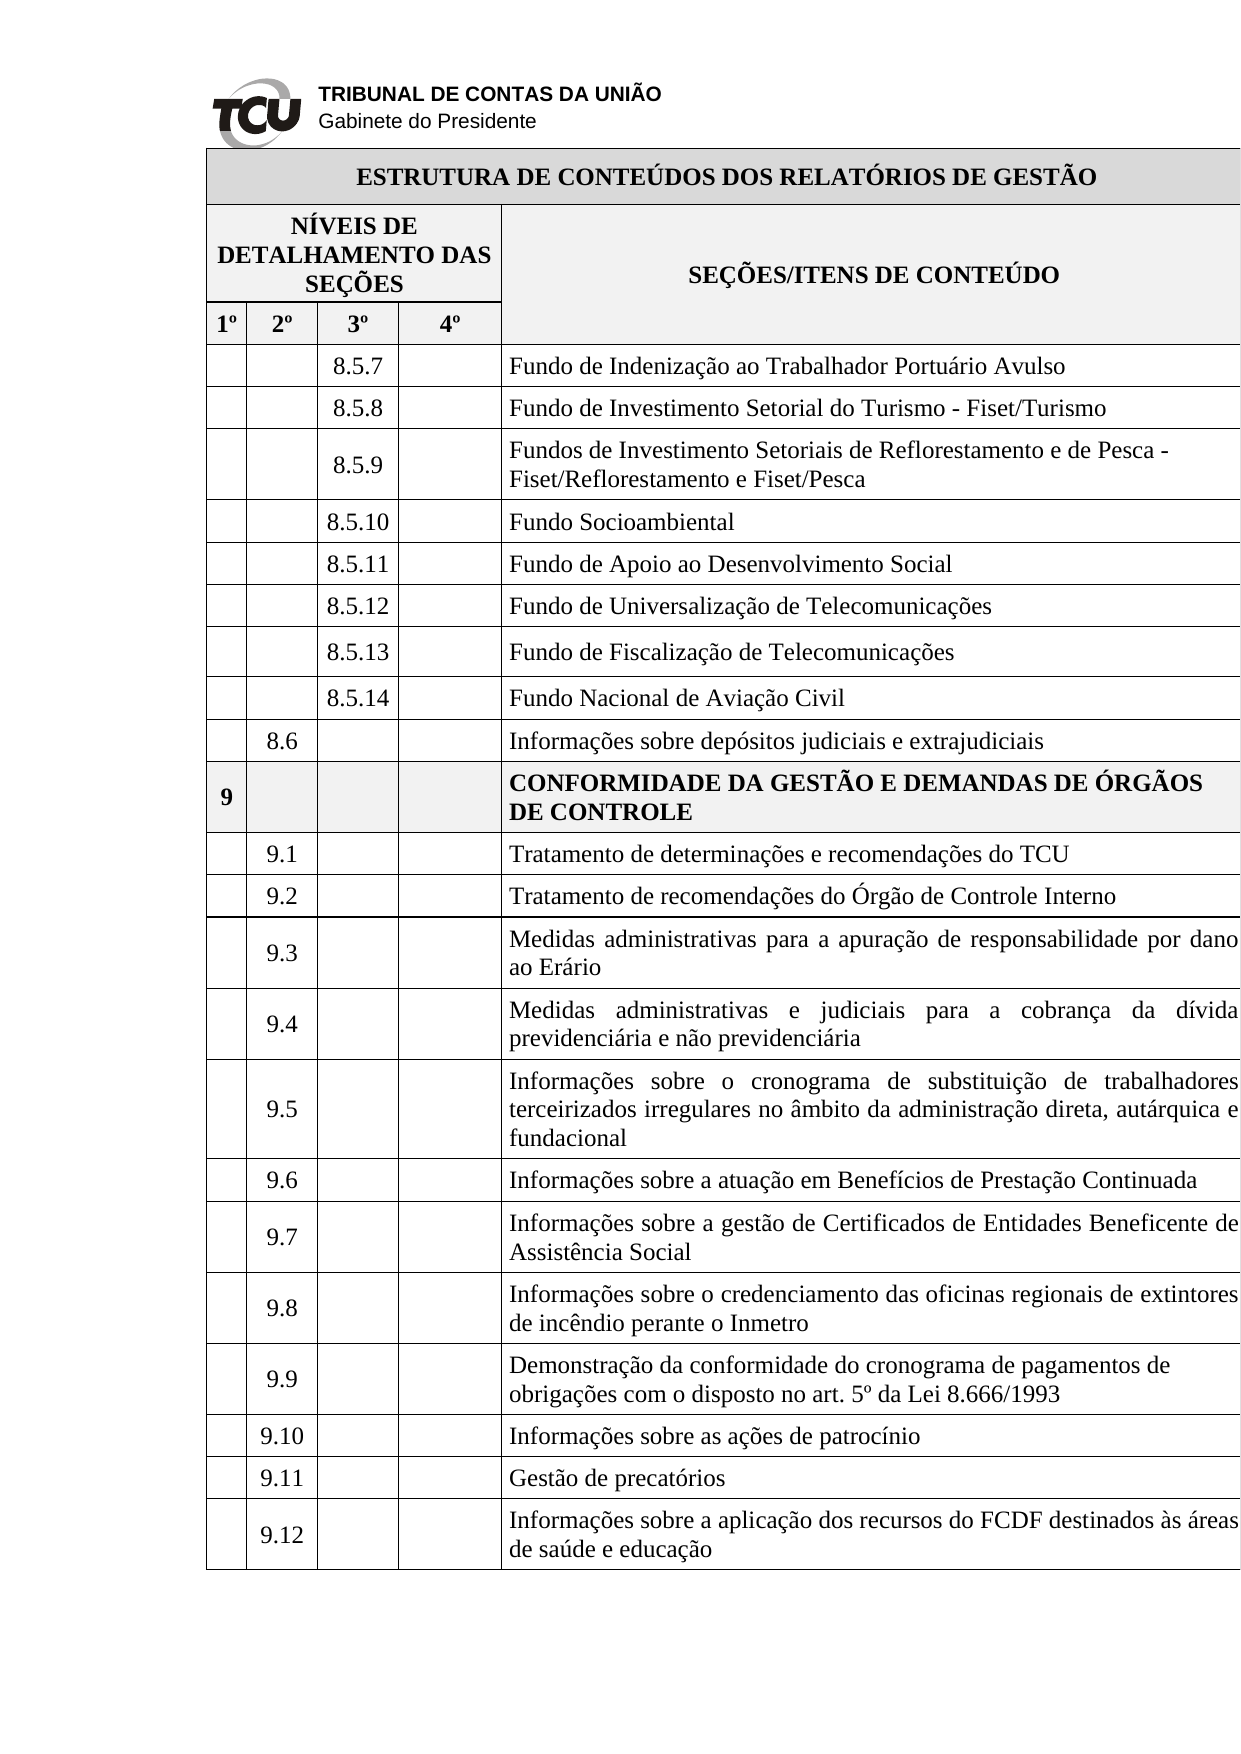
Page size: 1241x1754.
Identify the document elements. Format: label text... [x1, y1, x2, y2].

table_cell [207, 1060, 246, 1158]
table_cell 9.5 [247, 1060, 317, 1158]
table_cell Demonstração da conformidade do cronograma de pagamentos de obrigações com o disposto no art. 5º da Lei 8.666/1993 [502, 1344, 1240, 1414]
table_cell [318, 1159, 398, 1201]
table_cell [207, 345, 246, 386]
table_cell 8.5.9 [318, 429, 398, 499]
table_cell Medidas administrativas e judiciais para a cobrança da dívida previdenciária e não previdenciária [502, 989, 1240, 1058]
table_cell Fundos de Investimento Setoriais de Reflorestamento e de Pesca - Fiset/Reflorestamento e Fiset/Pesca [502, 429, 1240, 499]
table_cell 9.10 [247, 1415, 317, 1456]
table_cell Tratamento de determinações e recomendações do TCU [502, 833, 1240, 874]
table_cell Fundo de Indenização ao Trabalhador Portuário Avulso [502, 345, 1240, 386]
table_cell [207, 429, 246, 499]
table_cell [399, 543, 501, 584]
table_cell Informações sobre as ações de patrocínio [502, 1415, 1240, 1456]
table_cell 9.11 [247, 1457, 317, 1498]
table_cell Fundo de Investimento Setorial do Turismo - Fiset/Turismo [502, 387, 1240, 428]
table_cell [247, 585, 317, 626]
table_cell [207, 989, 246, 1058]
table_cell Medidas administrativas para a apuração de responsabilidade por dano ao Erário [502, 918, 1240, 987]
table_cell [247, 500, 317, 542]
table_cell [318, 1202, 398, 1272]
table_cell [399, 762, 501, 832]
table_cell 2º [247, 303, 317, 344]
table_cell 9.9 [247, 1344, 317, 1414]
table_cell Gestão de precatórios [502, 1457, 1240, 1498]
table_cell [207, 720, 246, 761]
table_cell [399, 1344, 501, 1414]
table_cell [318, 1415, 398, 1456]
table_cell [399, 1273, 501, 1343]
table_cell [399, 585, 501, 626]
table_cell [399, 833, 501, 874]
table_cell [399, 500, 501, 542]
table_cell 9.8 [247, 1273, 317, 1343]
table_cell Informações sobre depósitos judiciais e extrajudiciais [502, 720, 1240, 761]
table_cell [318, 875, 398, 916]
table_cell [399, 345, 501, 386]
table_cell 8.5.13 [318, 627, 398, 676]
table_cell [207, 1415, 246, 1456]
table_cell 9.7 [247, 1202, 317, 1272]
table_cell [318, 989, 398, 1058]
table_cell 8.5.11 [318, 543, 398, 584]
table_cell 8.6 [247, 720, 317, 761]
table_cell [399, 1415, 501, 1456]
table_cell 9.4 [247, 989, 317, 1058]
table_cell 8.5.7 [318, 345, 398, 386]
table_cell CONFORMIDADE DA GESTÃO E DEMANDAS DE ÓRGÃOS DE CONTROLE [502, 762, 1240, 832]
table_cell [399, 1202, 501, 1272]
table_cell Informações sobre a gestão de Certificados de Entidades Beneficente de Assistência Social [502, 1202, 1240, 1272]
table_cell 9 [207, 762, 246, 832]
table_cell [247, 429, 317, 499]
table_cell [247, 543, 317, 584]
table_cell Fundo Socioambiental [502, 500, 1240, 542]
table_cell 4º [399, 303, 501, 344]
table_cell [207, 543, 246, 584]
table_cell [207, 585, 246, 626]
table_cell [318, 1499, 398, 1569]
table_cell Tratamento de recomendações do Órgão de Controle Interno [502, 875, 1240, 916]
table_cell [399, 677, 501, 718]
table_cell [318, 1273, 398, 1343]
table_cell Informações sobre a atuação em Benefícios de Prestação Continuada [502, 1159, 1240, 1201]
table_cell [318, 1344, 398, 1414]
table_cell [207, 677, 246, 718]
table_cell NÍVEIS DE DETALHAMENTO DAS SEÇÕES [207, 205, 501, 301]
table_cell 8.5.10 [318, 500, 398, 542]
table_cell [399, 1060, 501, 1158]
table_cell [207, 1202, 246, 1272]
table_cell [207, 387, 246, 428]
table_cell [207, 875, 246, 916]
table_cell [399, 387, 501, 428]
table_cell [207, 918, 246, 987]
table_cell 9.1 [247, 833, 317, 874]
table_cell [399, 875, 501, 916]
table_cell [399, 1159, 501, 1201]
table_cell [399, 627, 501, 676]
table_cell 9.12 [247, 1499, 317, 1569]
table_cell 9.3 [247, 918, 317, 987]
table_cell [399, 989, 501, 1058]
table_cell [207, 1159, 246, 1201]
table_cell [207, 627, 246, 676]
table_cell [207, 1499, 246, 1569]
table_cell [207, 1273, 246, 1343]
table_cell 8.5.14 [318, 677, 398, 718]
table_cell [318, 918, 398, 987]
table_cell 8.5.8 [318, 387, 398, 428]
table_cell [318, 1060, 398, 1158]
table_header ESTRUTURA DE CONTEÚDOS DOS RELATÓRIOS DE GESTÃO [207, 149, 1240, 204]
table_cell [399, 720, 501, 761]
table_cell [247, 627, 317, 676]
table_cell 9.6 [247, 1159, 317, 1201]
table_cell Fundo Nacional de Aviação Civil [502, 677, 1240, 718]
table_cell Fundo de Apoio ao Desenvolvimento Social [502, 543, 1240, 584]
table_cell [247, 345, 317, 386]
table_cell 9.2 [247, 875, 317, 916]
table_cell [247, 387, 317, 428]
table_cell [207, 500, 246, 542]
table_cell Fundo de Fiscalização de Telecomunicações [502, 627, 1240, 676]
table_cell 8.5.12 [318, 585, 398, 626]
table_cell [318, 833, 398, 874]
table_cell [207, 1344, 246, 1414]
table_cell [247, 762, 317, 832]
table_cell Informações sobre o credenciamento das oficinas regionais de extintores de incêndio perante o Inmetro [502, 1273, 1240, 1343]
table_cell Informações sobre o cronograma de substituição de trabalhadores terceirizados irregulares no âmbito da administração direta, autárquica e fundacional [502, 1060, 1240, 1158]
table_cell [399, 429, 501, 499]
table_cell 1º [207, 303, 246, 344]
table_cell [318, 1457, 398, 1498]
table_cell SEÇÕES/ITENS DE CONTEÚDO [502, 205, 1240, 344]
table_cell 3º [318, 303, 398, 344]
table_cell Informações sobre a aplicação dos recursos do FCDF destinados às áreas de saúde e educação [502, 1499, 1240, 1569]
table_cell [399, 918, 501, 987]
table_cell [207, 833, 246, 874]
table_cell [318, 762, 398, 832]
table_cell Fundo de Universalização de Telecomunicações [502, 585, 1240, 626]
table_cell [399, 1499, 501, 1569]
table_cell [207, 1457, 246, 1498]
table_cell [247, 677, 317, 718]
table_cell [318, 720, 398, 761]
table_cell [399, 1457, 501, 1498]
